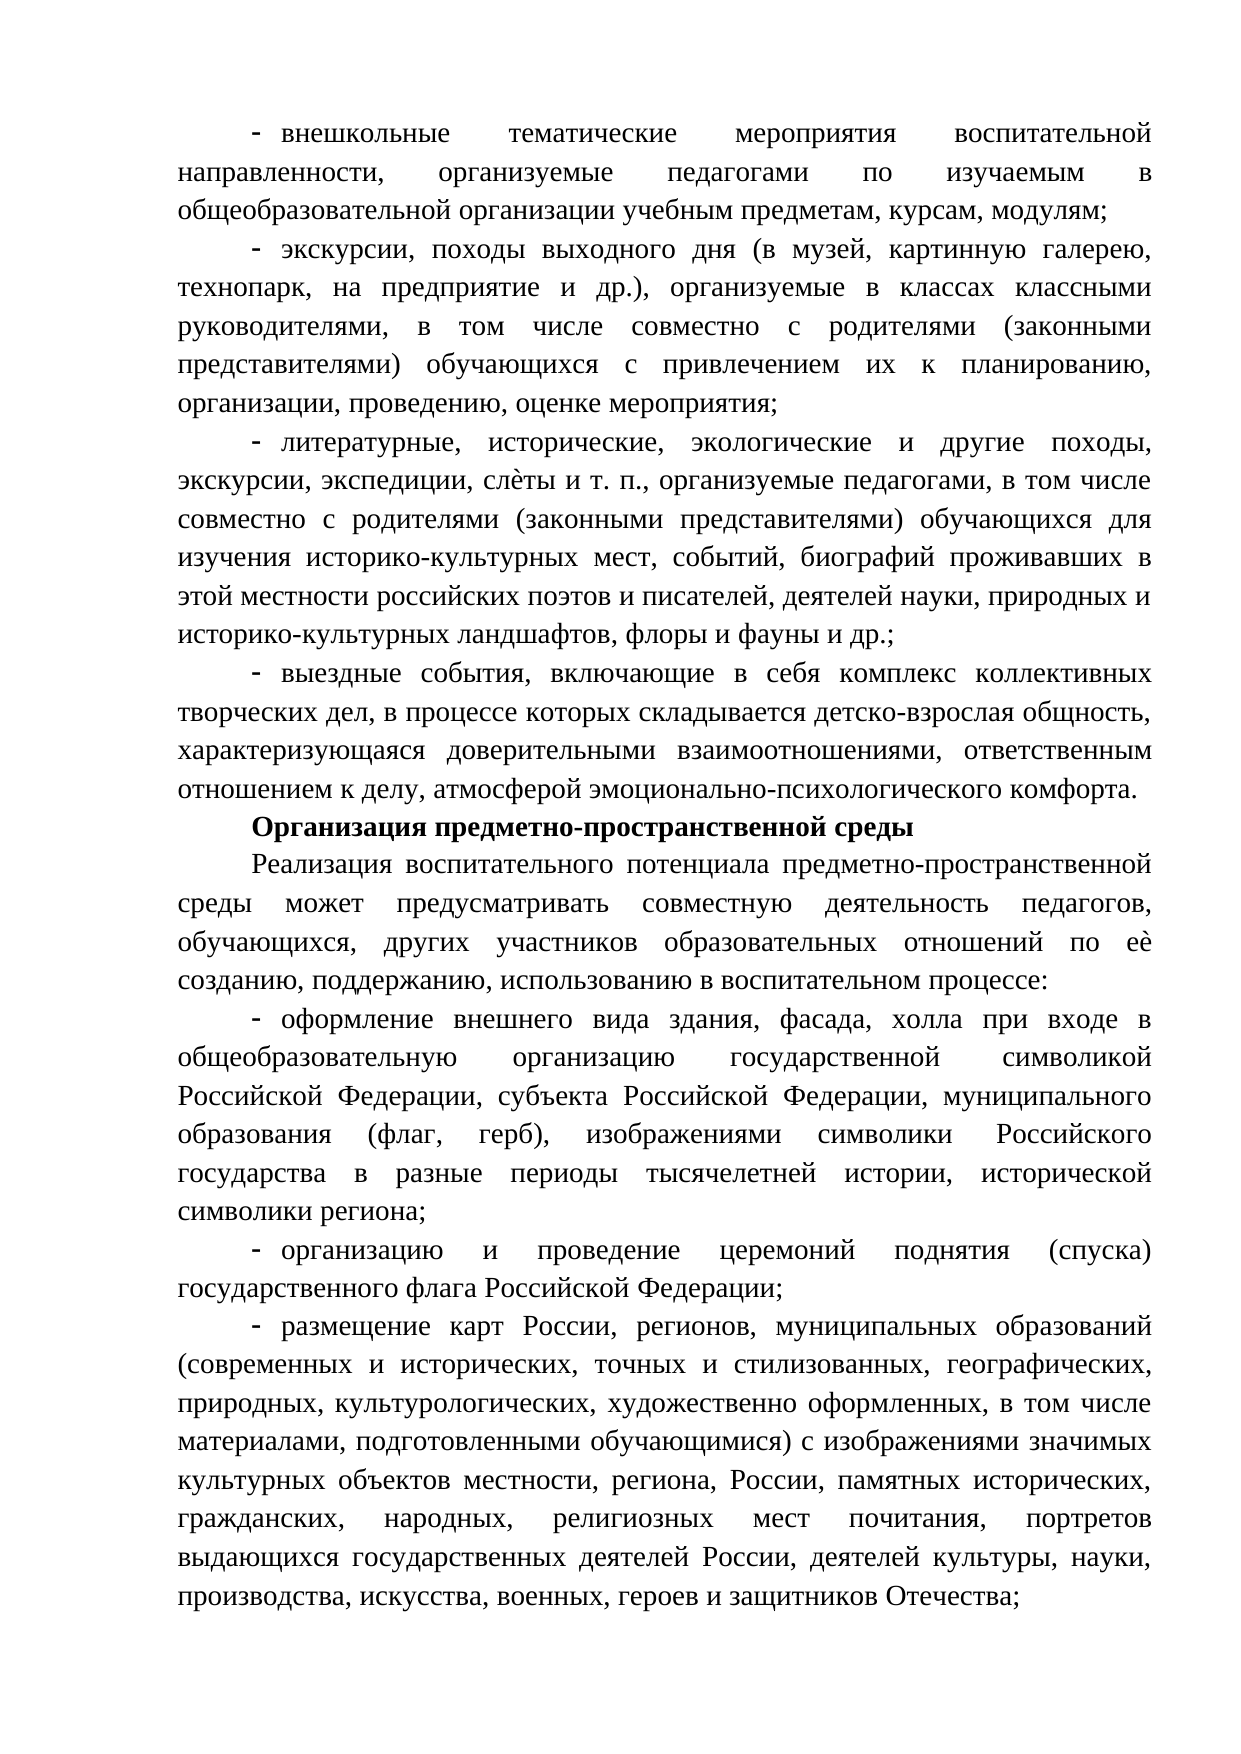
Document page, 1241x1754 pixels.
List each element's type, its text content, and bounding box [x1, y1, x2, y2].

list организацию и проведение церемоний поднятия (спуска) государственного флага Российской Федерации; [177, 1232, 1151, 1303]
list литературные, исторические, экологические и другие походы, экскурсии, экспедиции, слѐты и т. п., организуемые педагогами, в том числе совместно с родителями (законными представителями) обучающихся для изучения историко-культурных мест, событий, биографий проживавших в этой местности российских поэтов и писателей, деятелей науки, природных и историко-культурных ландшафтов, флоры и фауны и др.; [177, 424, 1152, 650]
text Организация предметно-пространственной среды [251, 809, 1207, 843]
list внешкольные тематические мероприятия воспитательной направленности, организуемые педагогами по изучаемым в общеобразовательной организации учебным предметам, курсам, модулям; [177, 115, 1152, 226]
list оформление внешнего вида здания, фасада, холла при входе в общеобразовательную организацию государственной символикой Российской Федерации, субъекта Российской Федерации, муниципального образования (флаг, герб), изображениями символики Российского государства в разные периоды тысячелетней истории, исторической символики региона; [177, 1001, 1152, 1227]
text Реализация воспитательного потенциала предметно-пространственной среды может предусматривать совместную деятельность педагогов, обучающихся, других участников образовательных отношений по еѐ созданию, поддержанию, использованию в воспитательном процессе: [177, 847, 1152, 996]
list экскурсии, походы выходного дня (в музей, картинную галерею, технопарк, на предприятие и др.), организуемые в классах классными руководителями, в том числе совместно с родителями (законными представителями) обучающихся с привлечением их к планированию, организации, проведению, оценке мероприятия; [177, 231, 1152, 419]
list выездные события, включающие в себя комплекс коллективных творческих дел, в процессе которых складывается детско-взрослая общность, характеризующаяся доверительными взаимоотношениями, ответственным отношением к делу, атмосферой эмоционально-психологического комфорта. [177, 655, 1152, 804]
list размещение карт России, регионов, муниципальных образований (современных и исторических, точных и стилизованных, географических, природных, культурологических, художественно оформленных, в том числе материалами, подготовленными обучающимися) с изображениями значимых культурных объектов местности, региона, России, памятных исторических, гражданских, народных, религиозных мест почитания, портретов выдающихся государственных деятелей России, деятелей культуры, науки, производства, искусства, военных, героев и защитников Отечества; [177, 1308, 1152, 1611]
